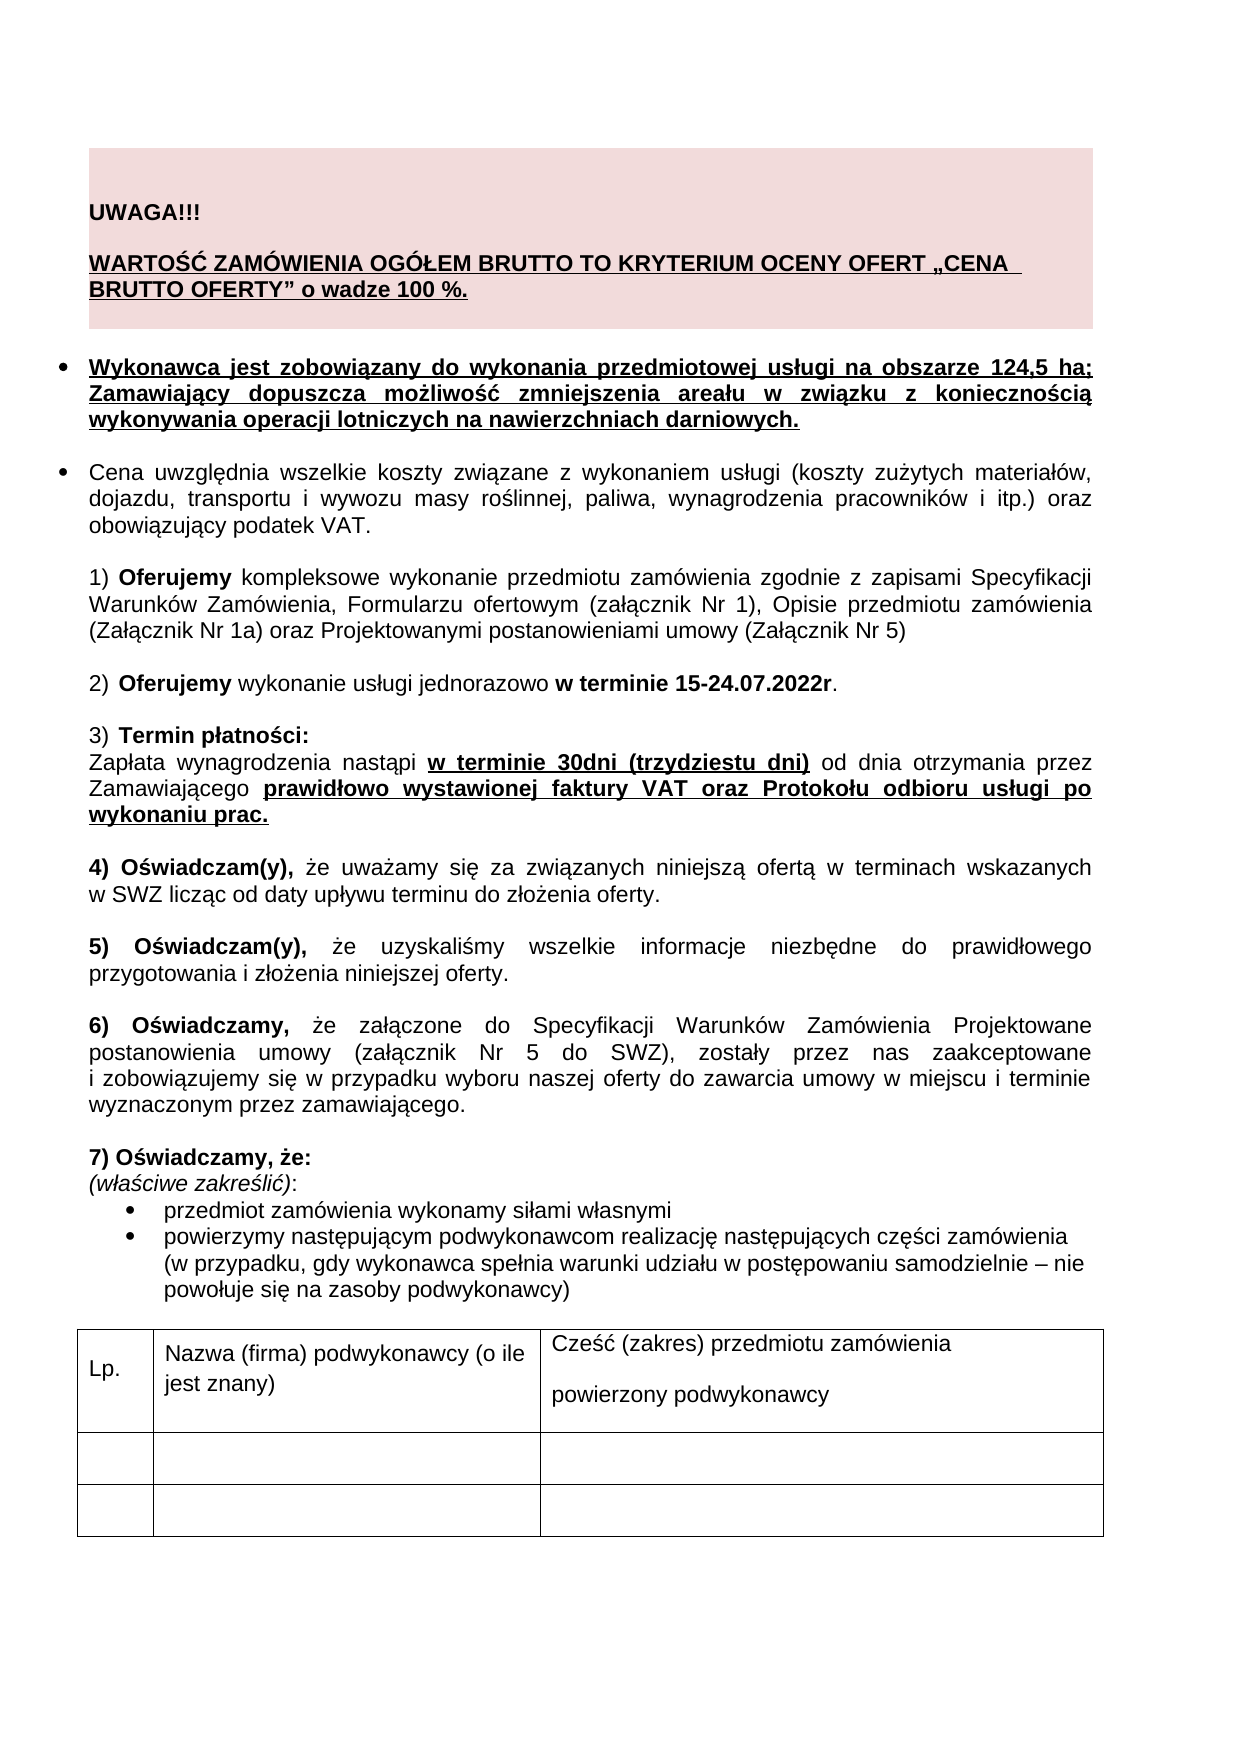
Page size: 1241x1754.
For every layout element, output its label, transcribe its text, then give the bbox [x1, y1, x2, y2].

text (właściwe zakreślić): [89, 1170, 1093, 1197]
list Oferujemy wykonanie usługi jednorazowo w terminie 15-24.07.2022r. [89, 670, 1093, 696]
text 5) Oświadczam(y), że uzyskaliśmy wszelkie informacje niezbędne do prawidłowego przygotowania i złożenia niniejszej oferty. [89, 933, 1093, 986]
text UWAGA!!! [89, 199, 1093, 225]
table_cell [541, 1485, 1103, 1536]
text Zapłata wynagrodzenia nastąpi w terminie 30dni (trzydziestu dni) od dnia otrzymania przez Zamawiającego prawidłowo wystawionej faktury VAT oraz Protokołu odbioru usługi po wykonaniu prac. [89, 749, 1093, 828]
table_header Cześć (zakres) przedmiotu zamówienia powierzony podwykonawcy [541, 1330, 1103, 1432]
table_cell [154, 1485, 540, 1536]
table_header Lp. [78, 1330, 153, 1432]
list przedmiot zamówienia wykonamy siłami własnymi [126, 1197, 1093, 1223]
list Termin płatności: [89, 722, 1093, 749]
list Wykonawca jest zobowiązany do wykonania przedmiotowej usługi na obszarze 124,5 ha; Zamawiający dopuszcza możliwość zmniejszenia areału w związku z koniecznością wykonywania operacji lotniczych na nawierzchniach darniowych. [59, 353, 1093, 432]
text 6) Oświadczamy, że załączone do Specyfikacji Warunków Zamówienia Projektowane postanowienia umowy (załącznik Nr 5 do SWZ), zostały przez nas zaakceptowane i zobowiązujemy się w przypadku wyboru naszej oferty do zawarcia umowy w miejscu i terminie wyznaczonym przez zamawiającego. [89, 1012, 1093, 1118]
list Cena uwzględnia wszelkie koszty związane z wykonaniem usługi (koszty zużytych materiałów, dojazdu, transportu i wywozu masy roślinnej, paliwa, wynagrodzenia pracowników i itp.) oraz obowiązujący podatek VAT. [59, 459, 1093, 538]
table_cell [154, 1433, 540, 1484]
table_cell [541, 1433, 1103, 1484]
text 7) Oświadczamy, że: [89, 1144, 1093, 1170]
text 4) Oświadczam(y), że uważamy się za związanych niniejszą ofertą w terminach wskazanych w SWZ licząc od daty upływu terminu do złożenia oferty. [89, 854, 1093, 907]
table_cell [78, 1485, 153, 1536]
table_cell [78, 1433, 153, 1484]
table_header Nazwa (firma) podwykonawcy (o ile jest znany) [154, 1330, 540, 1432]
list powierzymy następującym podwykonawcom realizację następujących części zamówienia (w przypadku, gdy wykonawca spełnia warunki udziału w postępowaniu samodzielnie – nie powołuje się na zasoby podwykonawcy) [126, 1223, 1093, 1302]
text WARTOŚĆ ZAMÓWIENIA OGÓŁEM BRUTTO TO KRYTERIUM OCENY OFERT „CENA BRUTTO OFERTY” o wadze 100 %. [89, 250, 1093, 302]
list Oferujemy kompleksowe wykonanie przedmiotu zamówienia zgodnie z zapisami Specyfikacji Warunków Zamówienia, Formularzu ofertowym (załącznik Nr 1), Opisie przedmiotu zamówienia (Załącznik Nr 1a) oraz Projektowanymi postanowieniami umowy (Załącznik Nr 5) [89, 564, 1093, 643]
